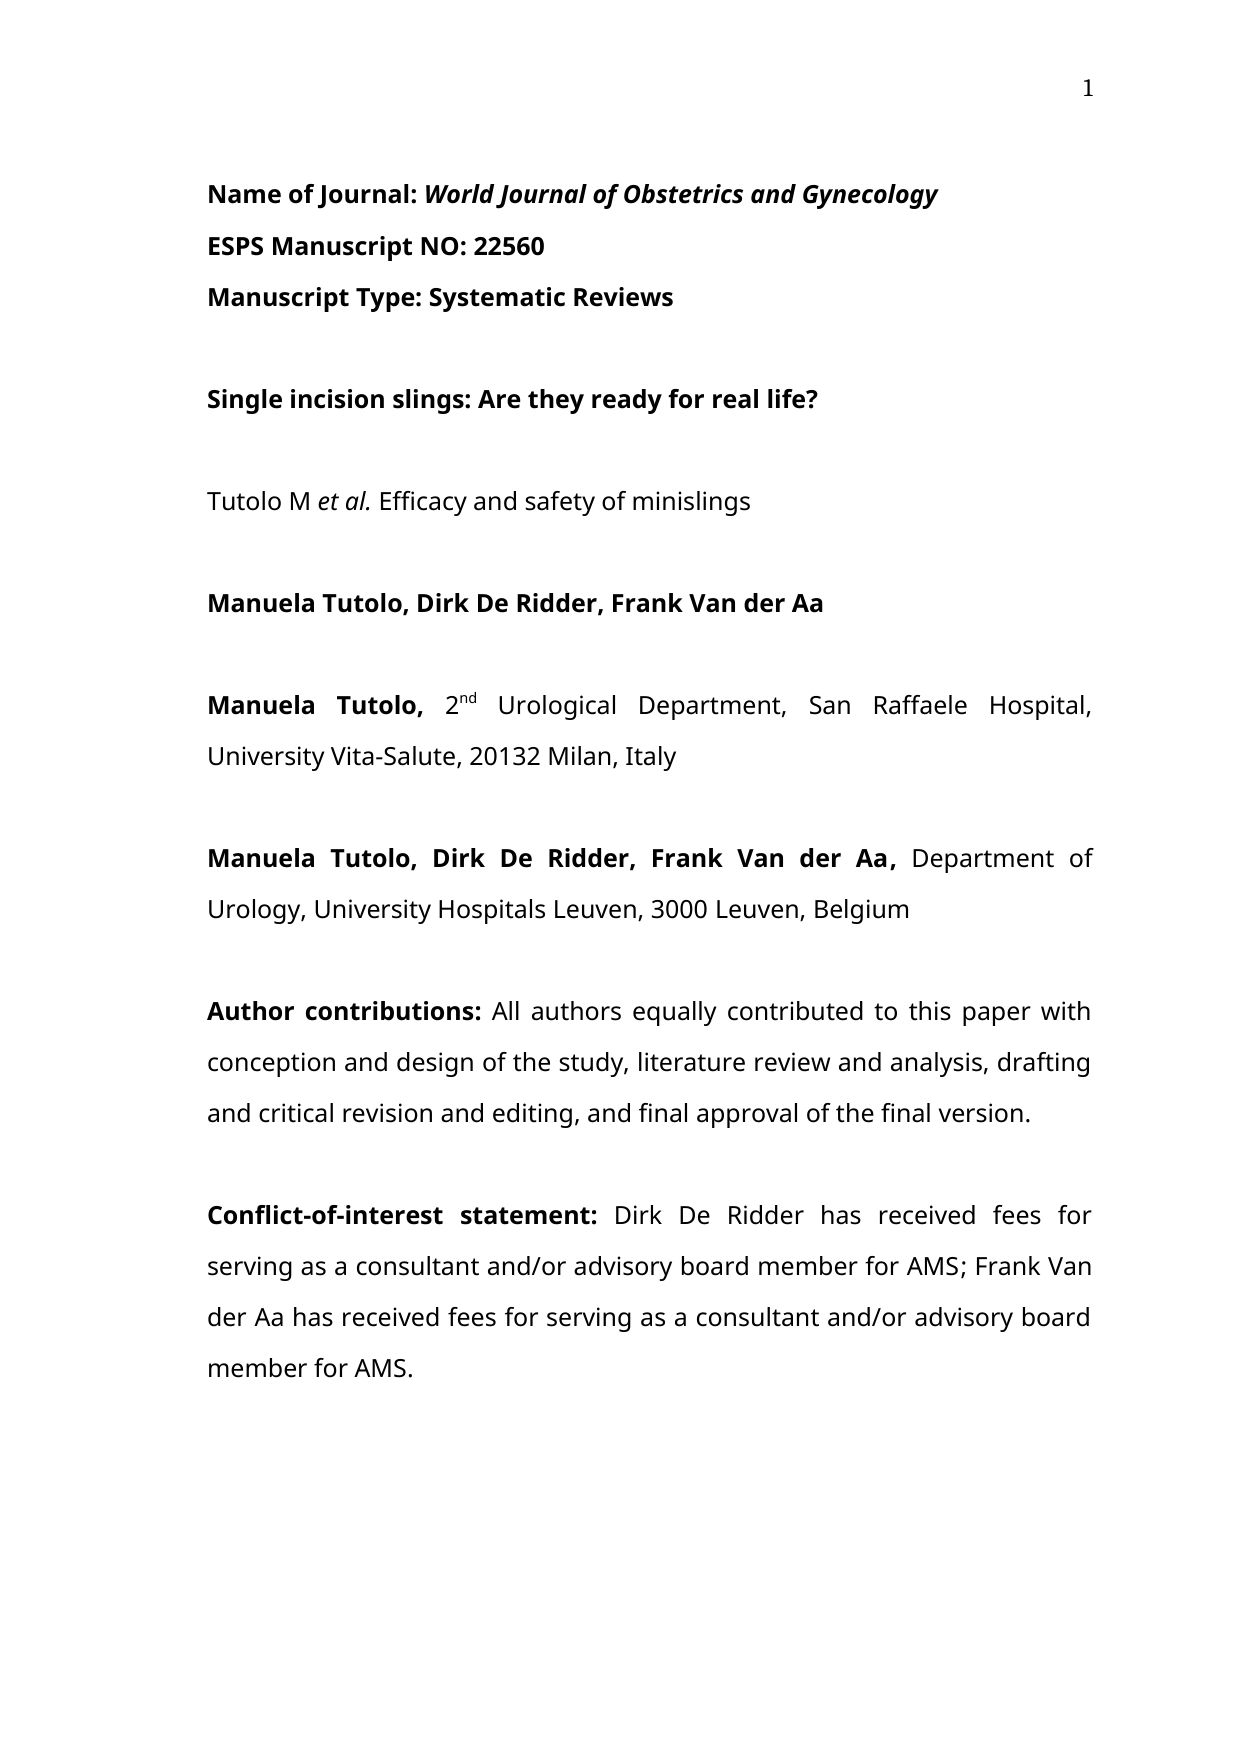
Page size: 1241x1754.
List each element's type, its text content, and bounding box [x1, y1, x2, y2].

text Manuela Tutolo, 2nd Urological Department, San Raffaele Hospital, University Vita-Salute, 20132 Milan, Italy [207, 688, 1092, 773]
text Name of Journal: World Journal of Obstetrics and Gynecology [207, 177, 1092, 211]
text Single incision slings: Are they ready for real life? [207, 381, 1092, 415]
text Manuela Tutolo, Dirk De Ridder, Frank Van der Aa [207, 586, 1092, 619]
text Tutolo M et al. Efficacy and safety of minislings [207, 483, 1092, 517]
text Conflict-of-interest statement: Dirk De Ridder has received fees for serving as a consultant and/or advisory board member for AMS; Frank Van der Aa has received fees for serving as a consultant and/or advisory board member for AMS. [207, 1198, 1092, 1385]
text ESPS Manuscript NO: 22560 [207, 228, 1092, 262]
text Author contributions: All authors equally contributed to this paper with conception and design of the study, literature review and analysis, drafting and critical revision and editing, and final approval of the final version. [207, 994, 1092, 1130]
text Manuscript Type: Systematic Reviews [207, 279, 1092, 313]
text Manuela Tutolo, Dirk De Ridder, Frank Van der Aa, Department of Urology, University Hospitals Leuven, 3000 Leuven, Belgium [207, 841, 1092, 926]
